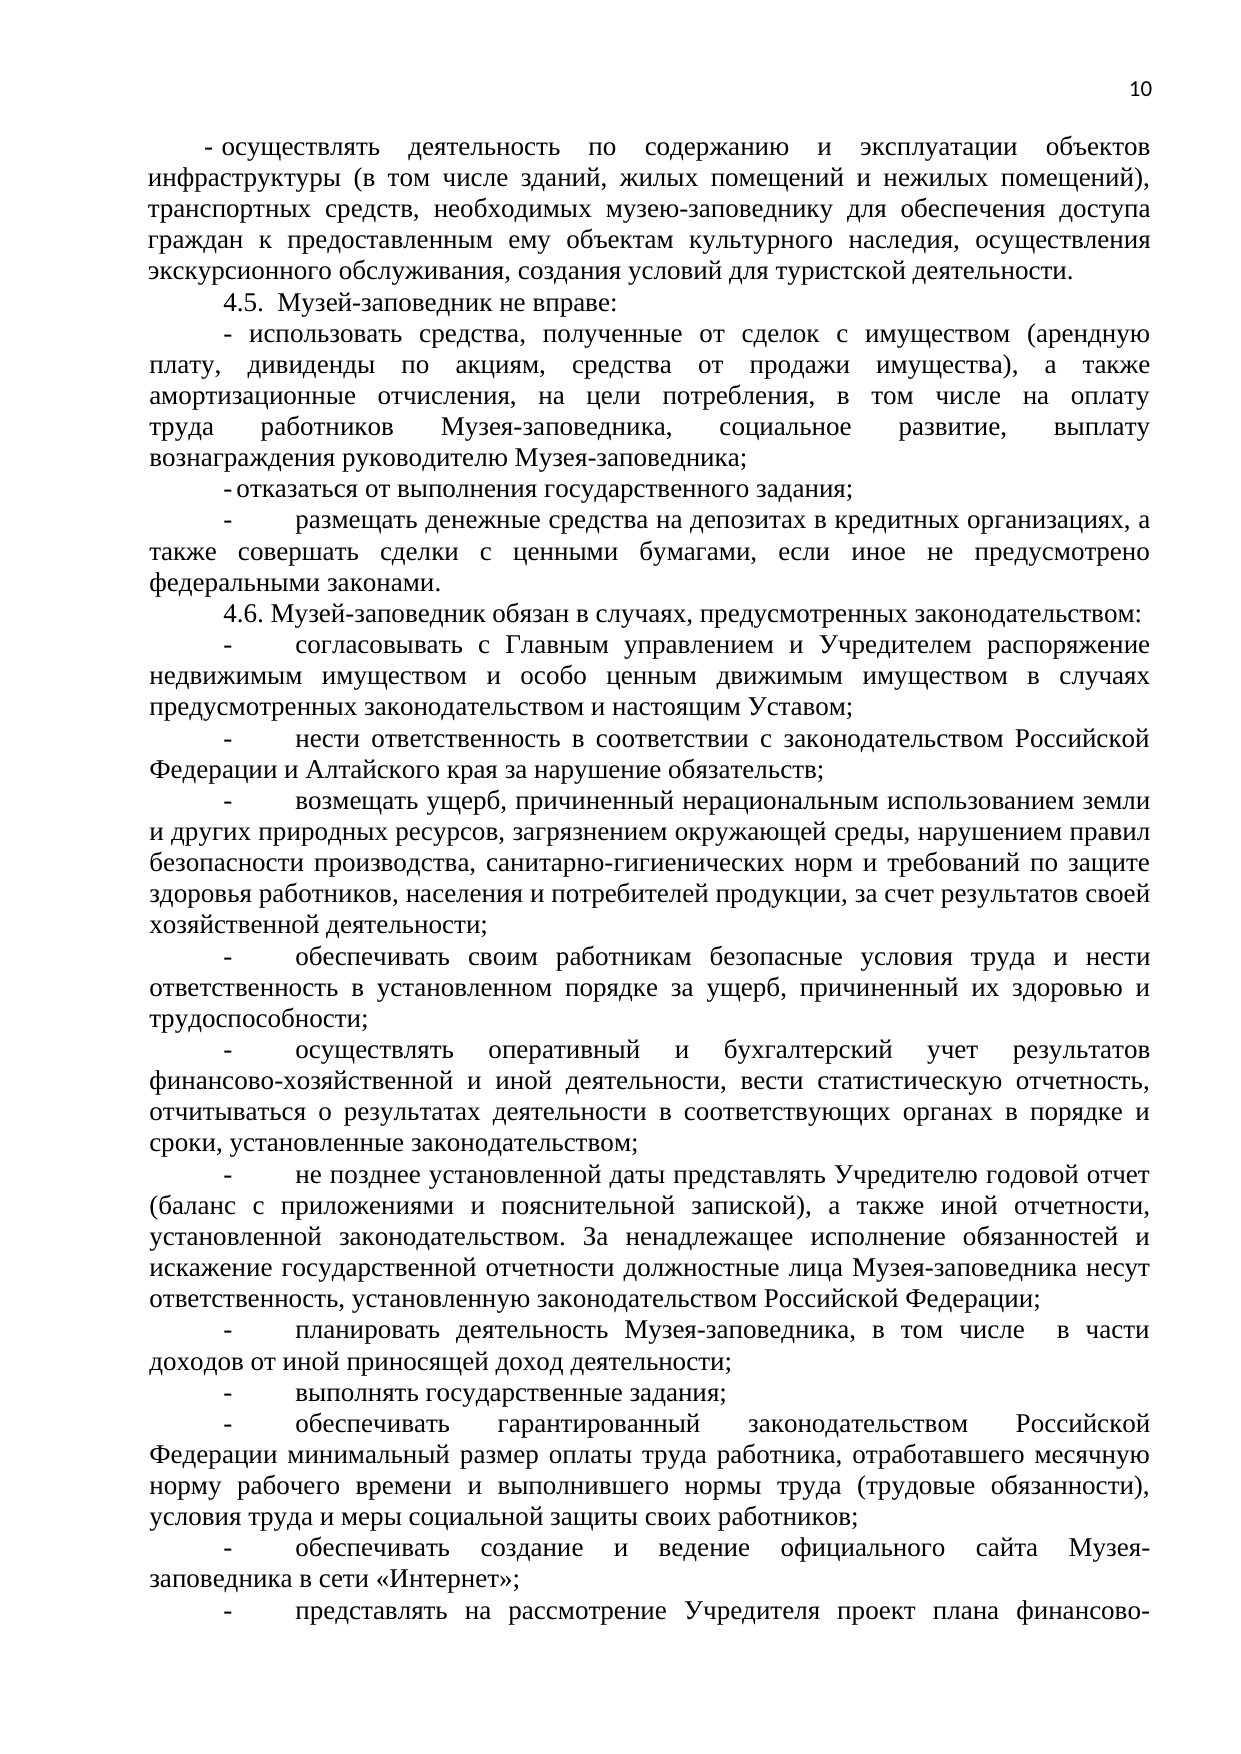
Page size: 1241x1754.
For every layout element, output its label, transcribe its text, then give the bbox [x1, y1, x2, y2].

text 4.5. Музей-заповедник не вправе: [149, 286, 1151, 317]
list не позднее установленной даты представлять Учредителю годовой отчет (баланс с приложениями и пояснительной запиской), а также иной отчетности, установленной законодательством. За ненадлежащее исполнение обязанностей и искажение государственной отчетности должностные лица Музея-заповедника несут ответственность, установленную законодательством Российской Федерации; [149, 1158, 1151, 1313]
list планировать деятельность Музея-заповедника, в том числе в части доходов от иной приносящей доход деятельности; [149, 1313, 1151, 1376]
list осуществлять оперативный и бухгалтерский учет результатов финансово-хозяйственной и иной деятельности, вести статистическую отчетность, отчитываться о результатах деятельности в соответствующих органах в порядке и сроки, установленные законодательством; [149, 1033, 1151, 1158]
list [149, 1594, 1151, 1625]
text - использовать средства, полученные от сделок с имуществом (арендную плату, дивиденды по акциям, средства от продажи имущества), а также амортизационные отчисления, на цели потребления, в том числе на оплату труда работников Музея-заповедника, социальное развитие, выплату вознаграждения руководителю Музея-заповедника; [149, 317, 1151, 472]
text 4.6. Музей-заповедник обязан в случаях, предусмотренных законодательством: [149, 597, 1151, 628]
list обеспечивать своим работникам безопасные условия труда и нести ответственность в установленном порядке за ущерб, причиненный их здоровью и трудоспособности; [149, 940, 1151, 1033]
list согласовывать с Главным управлением и Учредителем распоряжение недвижимым имуществом и особо ценным движимым имуществом в случаях предусмотренных законодательством и настоящим Уставом; [149, 628, 1151, 722]
list отказаться от выполнения государственного задания; [149, 472, 1151, 504]
list возмещать ущерб, причиненный нерациональным использованием земли и других природных ресурсов, загрязнением окружающей среды, нарушением правил безопасности производства, санитарно-гигиенических норм и требований по защите здоровья работников, населения и потребителей продукции, за счет результатов своей хозяйственной деятельности; [149, 784, 1151, 940]
list размещать денежные средства на депозитах в кредитных организациях, а также совершать сделки с ценными бумагами, если иное не предусмотрено федеральными законами. [149, 504, 1152, 597]
list нести ответственность в соответствии с законодательством Российской Федерации и Алтайского края за нарушение обязательств; [149, 722, 1151, 784]
list осуществлять деятельность по содержанию и эксплуатации объектов инфраструктуры (в том числе зданий, жилых помещений и нежилых помещений), транспортных средств, необходимых музею-заповеднику для обеспечения доступа граждан к предоставленным ему объектам культурного наследия, осуществления экскурсионного обслуживания, создания условий для туристской деятельности. [148, 130, 1152, 286]
list выполнять государственные задания; [149, 1376, 1151, 1407]
list обеспечивать создание и ведение официального сайта Музея-заповедника в сети «Интернет»; [149, 1531, 1151, 1594]
list обеспечивать гарантированный законодательством Российской Федерации минимальный размер оплаты труда работника, отработавшего месячную норму рабочего времени и выполнившего нормы труда (трудовые обязанности), условия труда и меры социальной защиты своих работников; [149, 1407, 1151, 1531]
